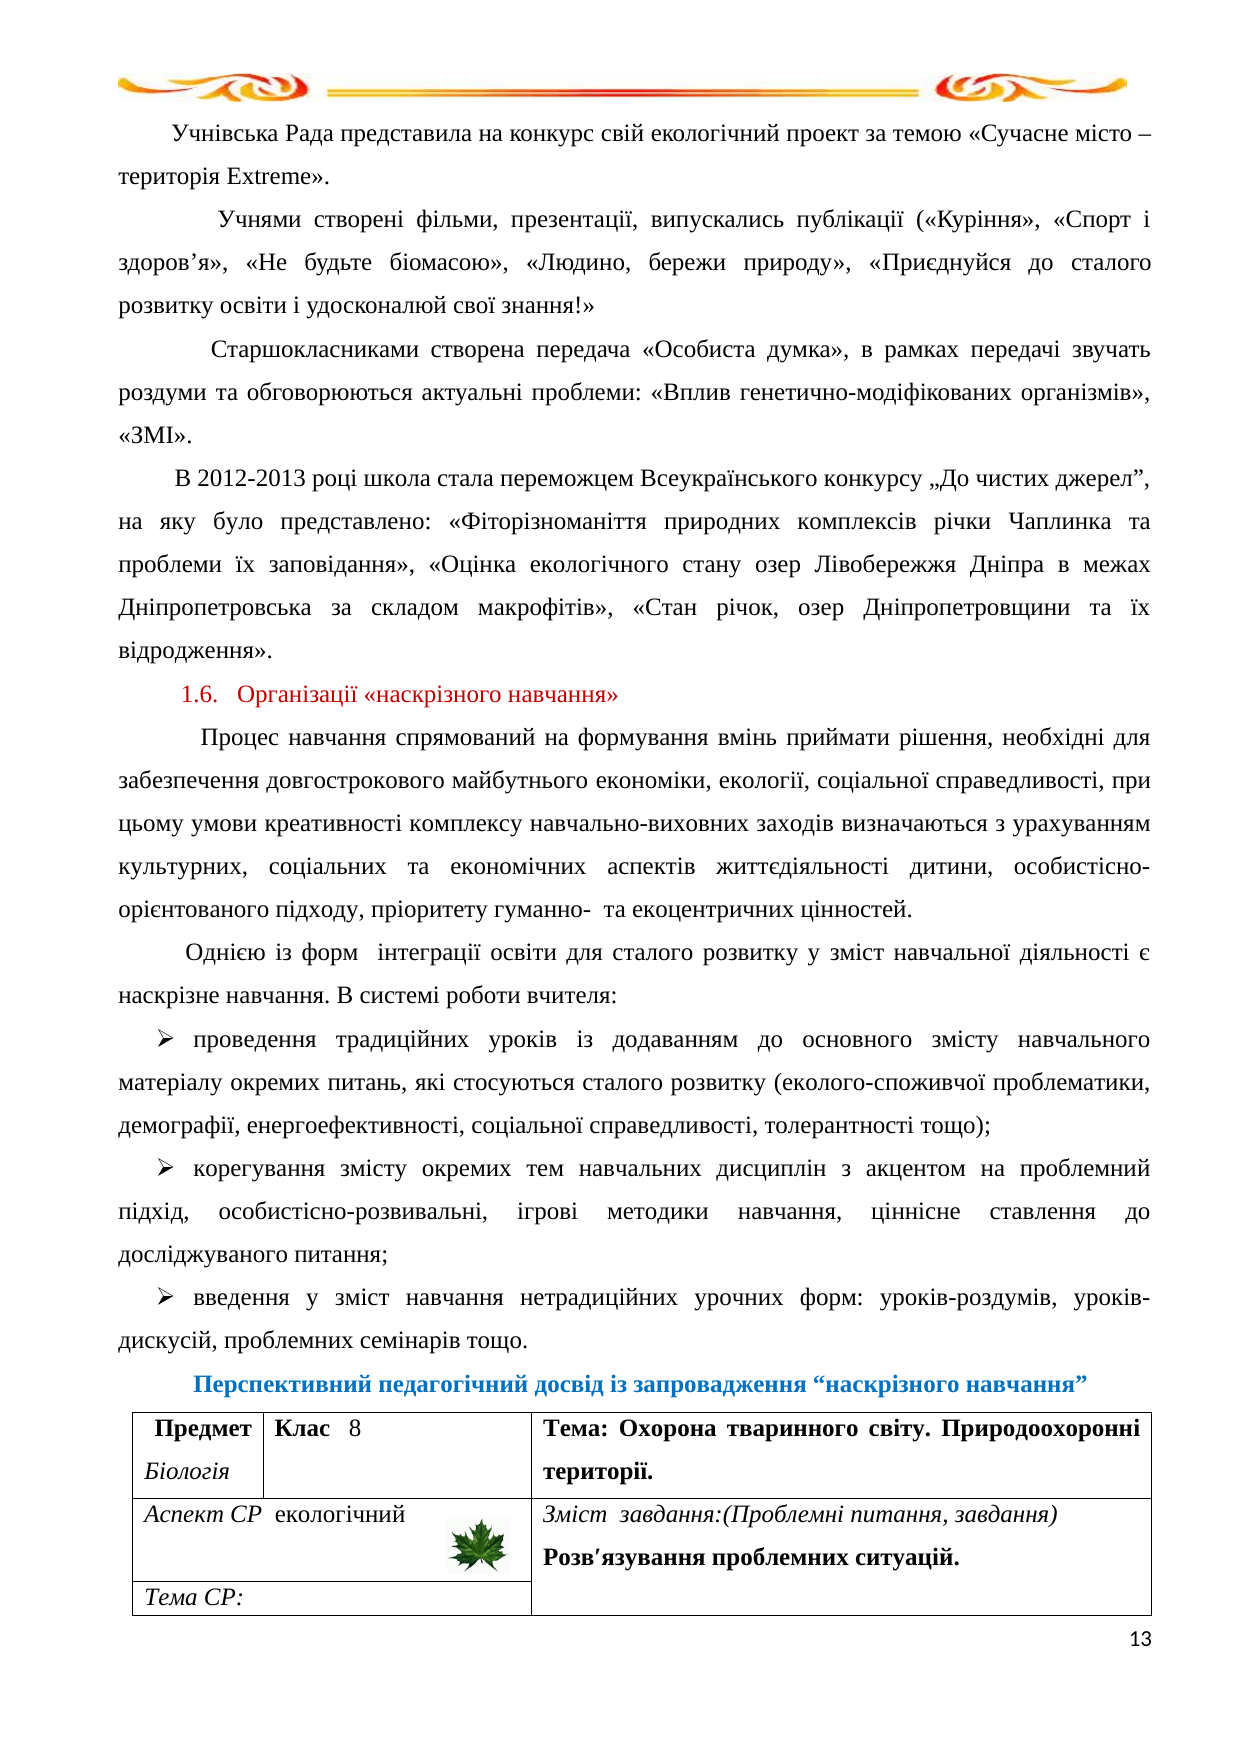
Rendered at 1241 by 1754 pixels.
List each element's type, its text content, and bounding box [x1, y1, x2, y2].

table_cell Аспект СР екологічний [133, 1499, 531, 1581]
list проведення традиційних уроків із додаванням до основного змісту навчального матеріалу окремих питань, які стосуються сталого розвитку (еколого-споживчої проблематики, демографії, енергоефективності, соціальної справедливості, толерантності тощо); [118, 1024, 1152, 1139]
list введення у зміст навчання нетрадиційних урочних форм: уроків-роздумів, уроків-дискусій, проблемних семінарів тощо. [118, 1282, 1152, 1354]
text Процес навчання спрямований на формування вмінь приймати рішення, необхідні для забезпечення довгострокового майбутнього економіки, екології, соціальної справедливості, при цьому умови креативності комплексу навчально-виховних заходів визначаються з урахуванням культурних, соціальних та економічних аспектів життєдіяльності дитини, особистісно-орієнтованого підходу, пріоритету гуманно- та екоцентричних цінностей. [118, 722, 1152, 923]
list корегування змісту окремих тем навчальних дисциплін з акцентом на проблемний підхід, особистісно-розвивальні, ігрові методики навчання, ціннісне ставлення до досліджуваного питання; [118, 1153, 1152, 1268]
picture [446, 1517, 510, 1574]
text Однією із форм інтеграції освіти для сталого розвитку у зміст навчальної діяльності є наскрізне навчання. В системі роботи вчителя: [118, 937, 1152, 1009]
subtitle Старшокласниками створена передача «Особиста думка», в рамках передачі звучать роздуми та обговорюються актуальні проблеми: «Вплив генетично-модіфікованих організмів», «ЗМІ». [118, 334, 1152, 449]
text 1.6. Організації «наскрізного навчання» [118, 679, 1152, 707]
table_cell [133, 1582, 531, 1615]
text В 2012-2013 році школа стала переможцем Всеукраїнського конкурсу „До чистих джерел”, на яку було представлено: «Фіторізноманіття природних комплексів річки Чаплинка та проблеми їх заповідання», «Оцінка екологічного стану озер Лівобережжя Дніпра в межах Дніпропетровська за складом макрофітів», «Стан річок, озер Дніпропетровщини та їх відродження». [118, 463, 1152, 664]
subtitle Учнями створені фільми, презентації, випускались публікації («Куріння», «Спорт і здоров’я», «Не будьте біомасою», «Людино, бережи природу», «Приєднуйся до сталого розвитку освіти і удосконалюй свої знання!» [118, 204, 1152, 319]
table_header Предмет Біологія [133, 1413, 263, 1498]
table_cell Зміст завдання:(Проблемні питання, завдання) Розв′язування проблемних ситуацій. а) Що ти робитимеш, коли на твоїх очах ламатимуть гілки дерев, бігатимуть по клумбах, точитимуть сік з берези? б) Як ти поводитимешся, коли побачиш, що хтось мучить кішку, собаку чи вужа? в) Що ти робитимеш, коли, прийшовшина прогулянку до лісу, побачиш на галявині залишене кимось сміття ( порожні пляшки, папірці, консервні банки, недоїдки)? Проблемне запитання: - що ми повинні зробити, щоб рослини і тварини, які нам необхідні для життя існували на планеті тривалий час? [532, 1499, 1151, 1615]
table_header Тема: Охорона тваринного світу. Природоохоронні території. [532, 1413, 1151, 1498]
text Перспективний педагогічний досвід із запровадження “наскрізного навчання” [118, 1369, 1152, 1397]
picture [118, 73, 1127, 102]
table_header Клас 8 [264, 1413, 531, 1498]
subtitle Учнівська Рада представила на конкурс свій екологічний проект за темою «Сучасне місто – територія Extreme». [118, 118, 1152, 190]
